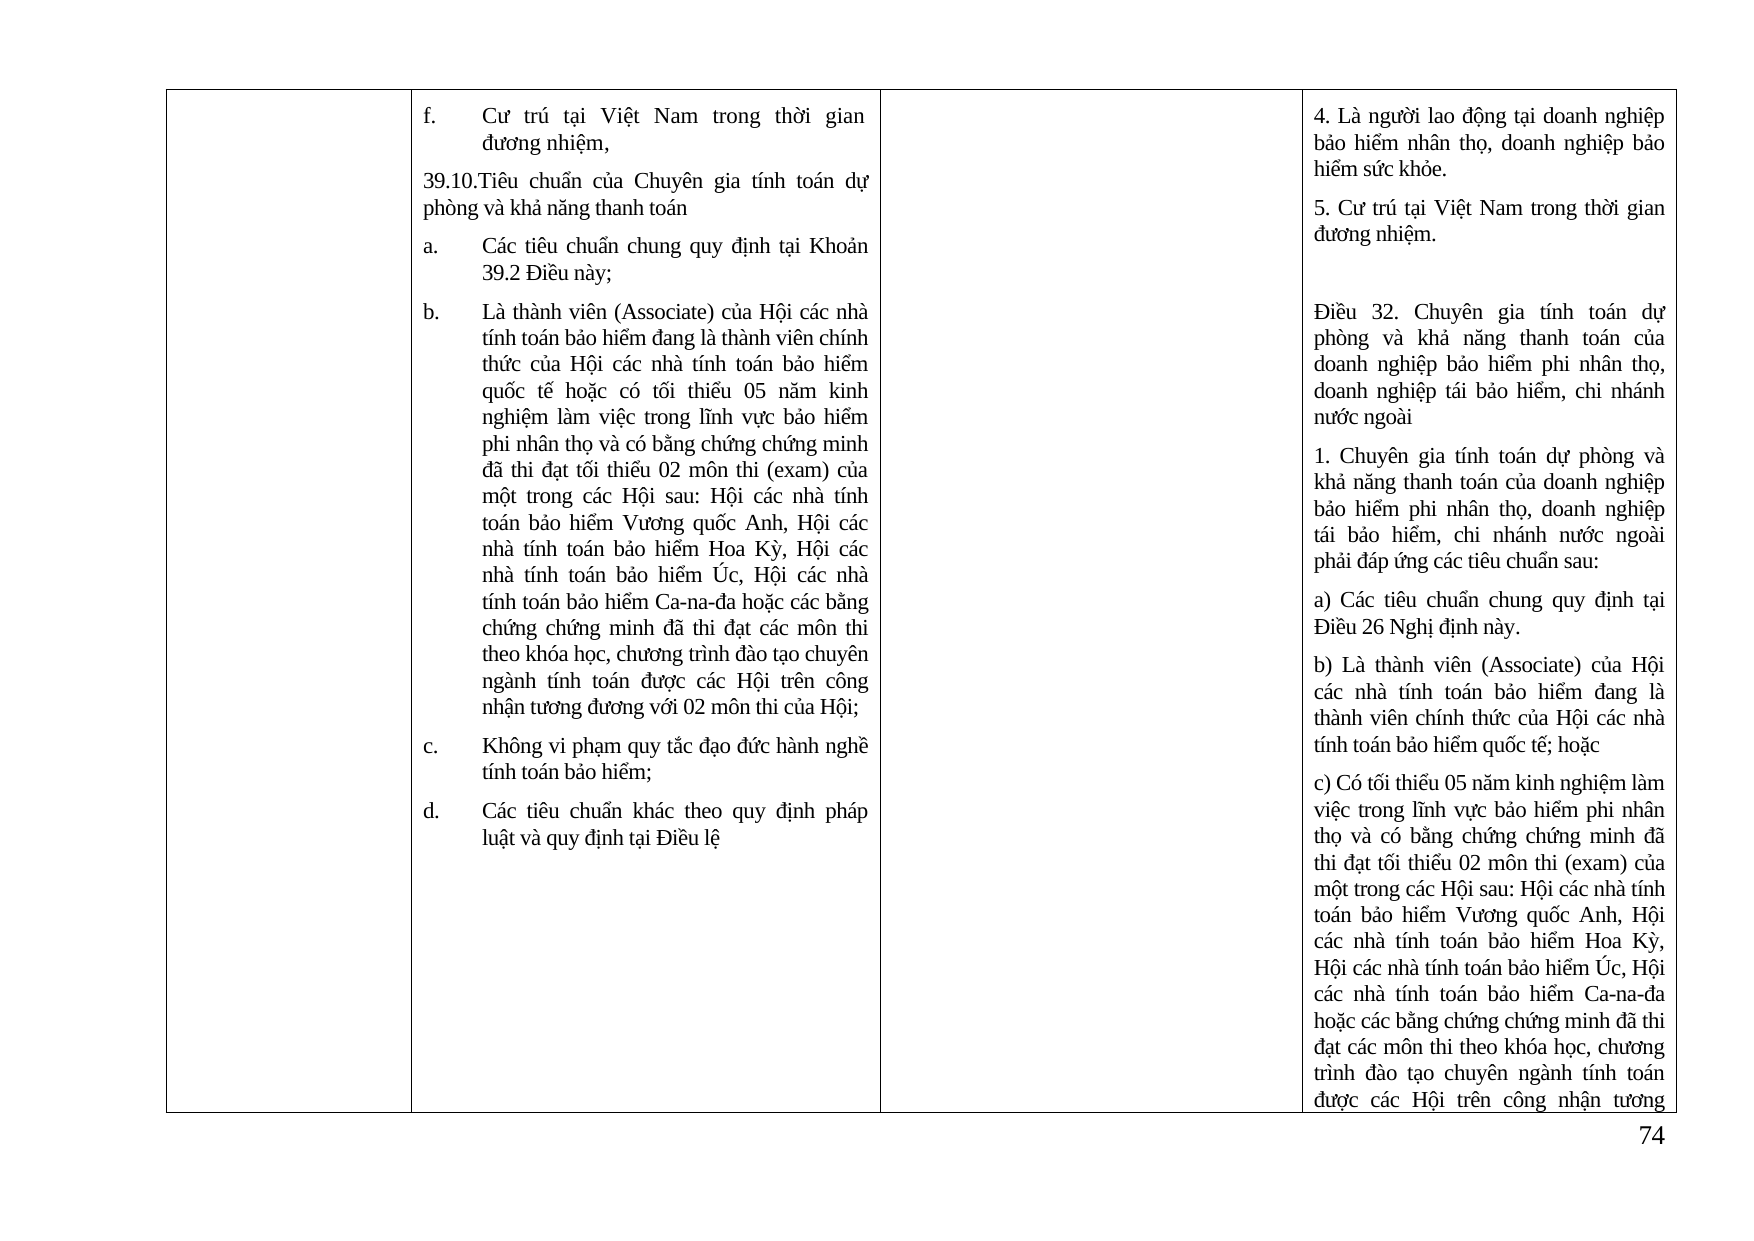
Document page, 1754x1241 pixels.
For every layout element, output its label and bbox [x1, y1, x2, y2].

table_cell [412, 90, 880, 1112]
table_cell [1303, 90, 1676, 1112]
table_cell [881, 90, 1302, 1112]
table_cell [167, 90, 411, 1112]
